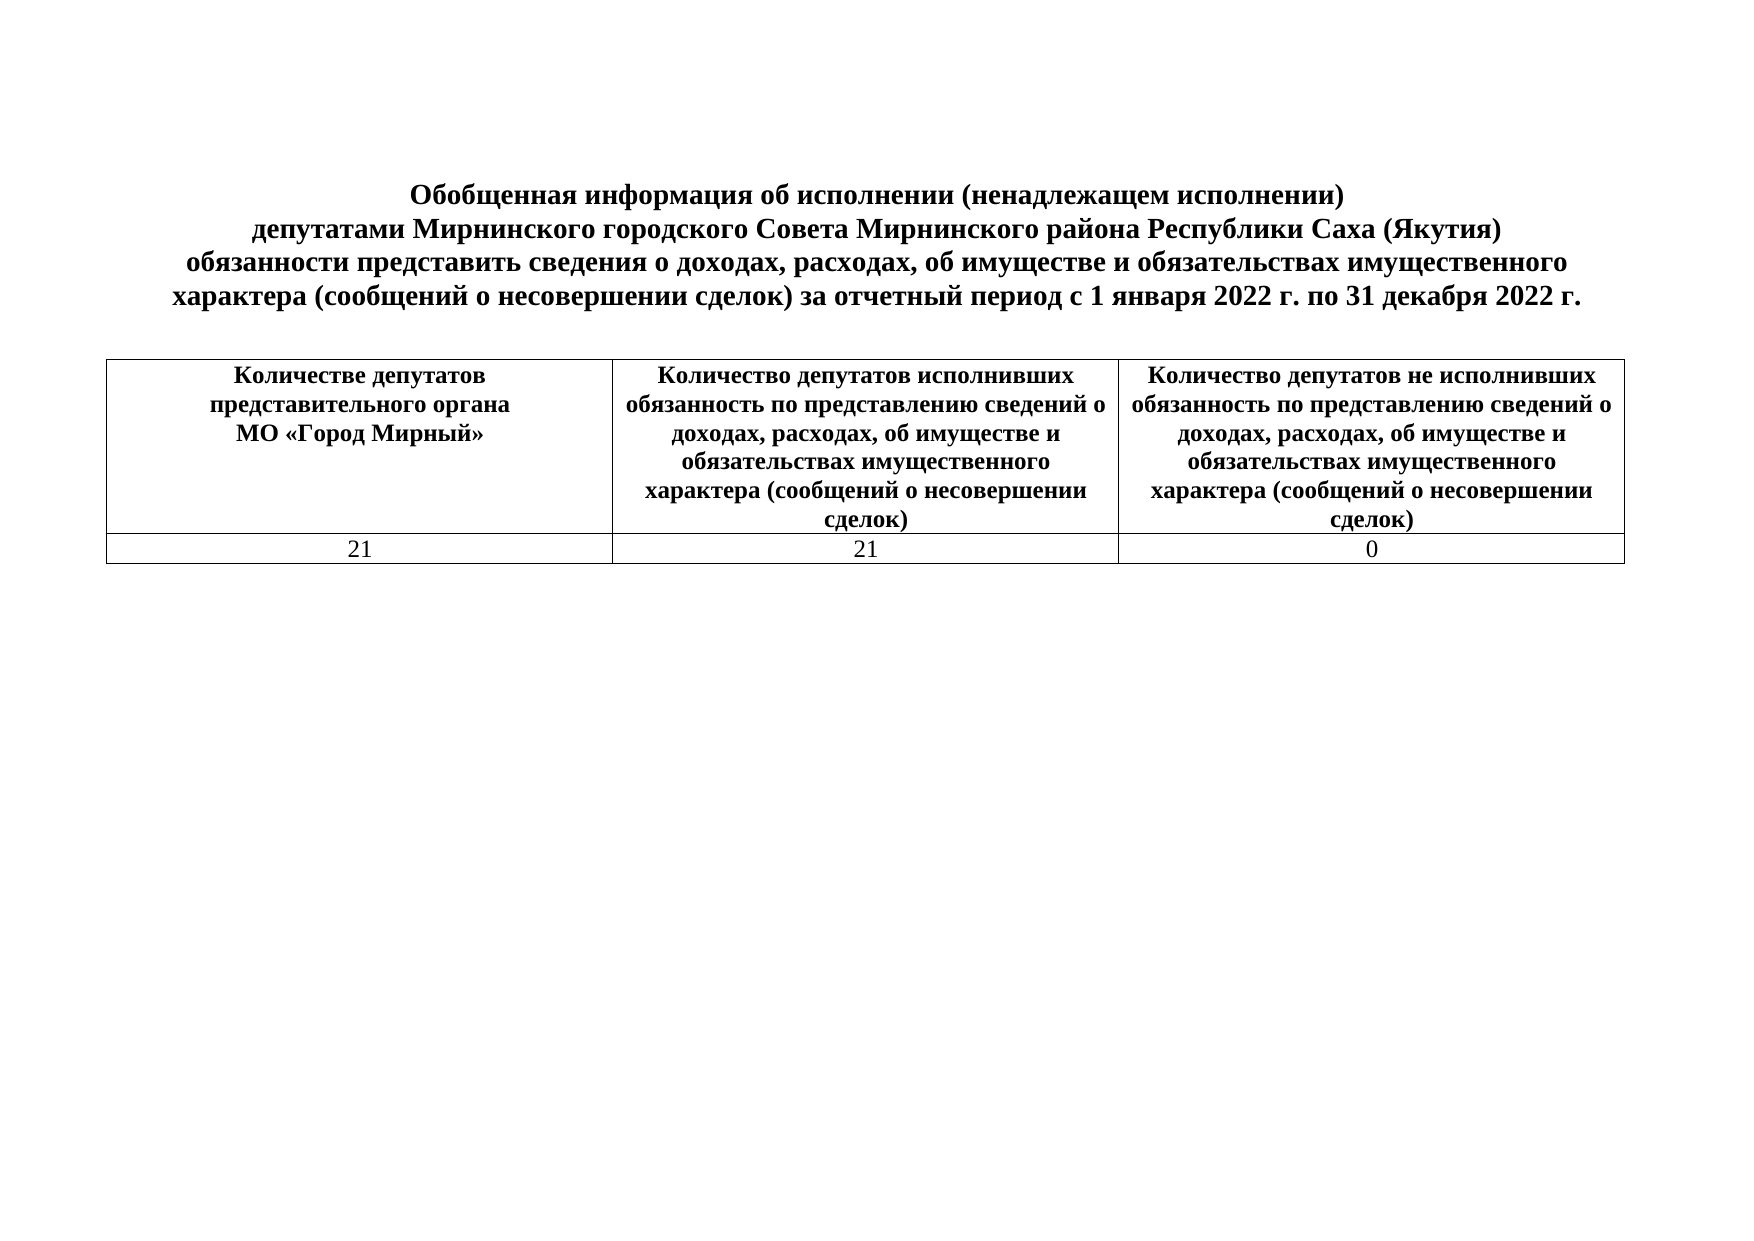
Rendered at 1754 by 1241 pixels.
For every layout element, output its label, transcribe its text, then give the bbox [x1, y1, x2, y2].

text депутатами Мирнинского городского Совета Мирнинского района Республики Саха (Якутия) [118, 211, 1636, 244]
table_cell 21 [107, 534, 612, 562]
text Обобщенная информация об исполнении (ненадлежащем исполнении) [118, 177, 1636, 211]
table_cell 0 [1119, 534, 1624, 562]
text обязанности представить сведения о доходах, расходах, об имуществе и обязательствах имущественного характера (сообщений о несовершении сделок) за отчетный период с 1 января 2022 г. по 31 декабря 2022 г. [118, 244, 1636, 311]
table_header Количество депутатов исполнивших обязанность по представлению сведений о доходах, расходах, об имуществе и обязательствах имущественного характера (сообщений о несовершении сделок) [613, 360, 1118, 533]
table_header Количестве депутатов представительного органа МО «Город Мирный» [107, 360, 612, 533]
table_cell 21 [613, 534, 1118, 562]
table_header Количество депутатов не исполнивших обязанность по представлению сведений о доходах, расходах, об имуществе и обязательствах имущественного характера (сообщений о несовершении сделок) [1119, 360, 1624, 533]
